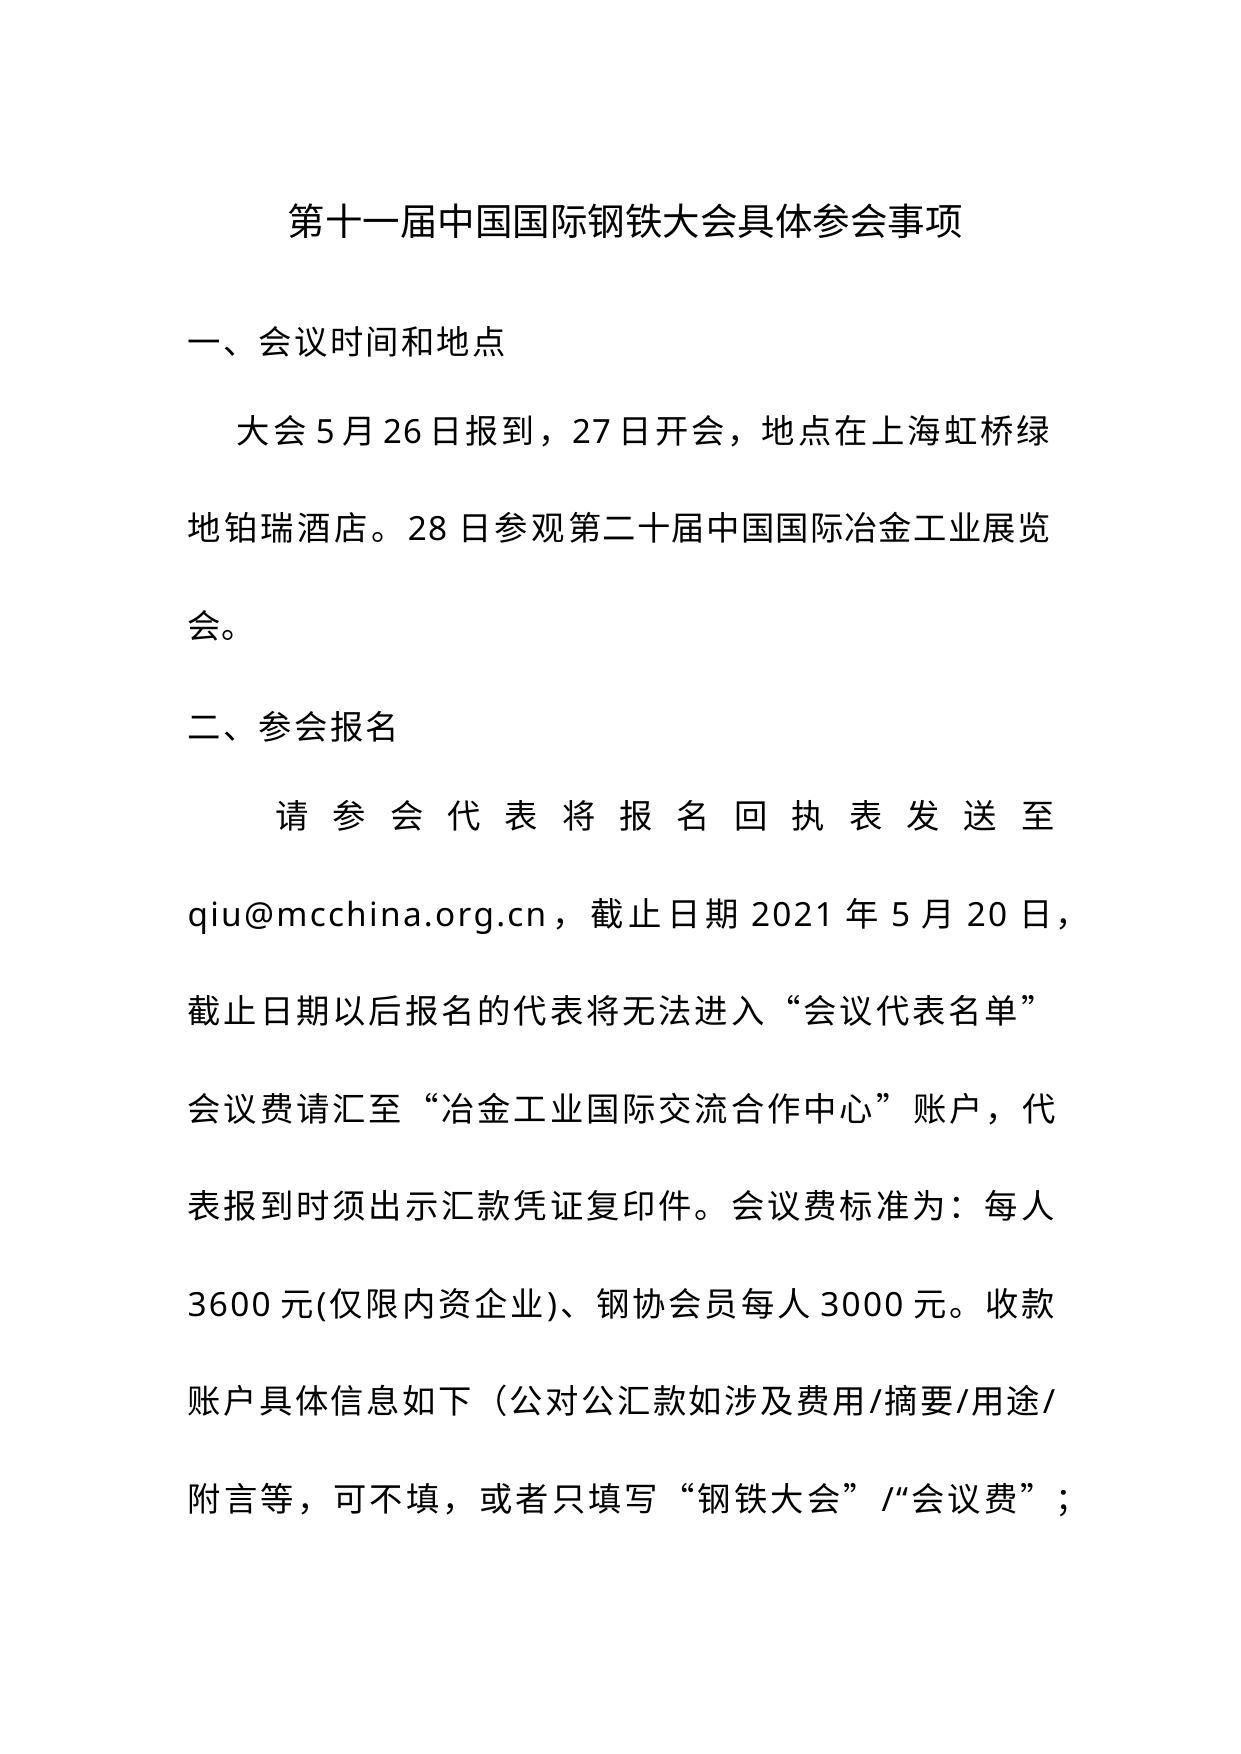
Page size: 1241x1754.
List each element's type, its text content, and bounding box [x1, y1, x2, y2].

text 一、会议时间和地点 [187, 307, 1055, 372]
text 第十一届中国国际钢铁大会具体参会事项 [187, 187, 1062, 252]
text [187, 782, 1055, 1529]
text 二、参会报名 [187, 693, 1055, 758]
text 大会 5月26日报到，27日开会，地点在上海虹桥绿地铂瑞酒店。28 日参观第二十届中国国际冶金工业展览会。 [187, 396, 1051, 656]
